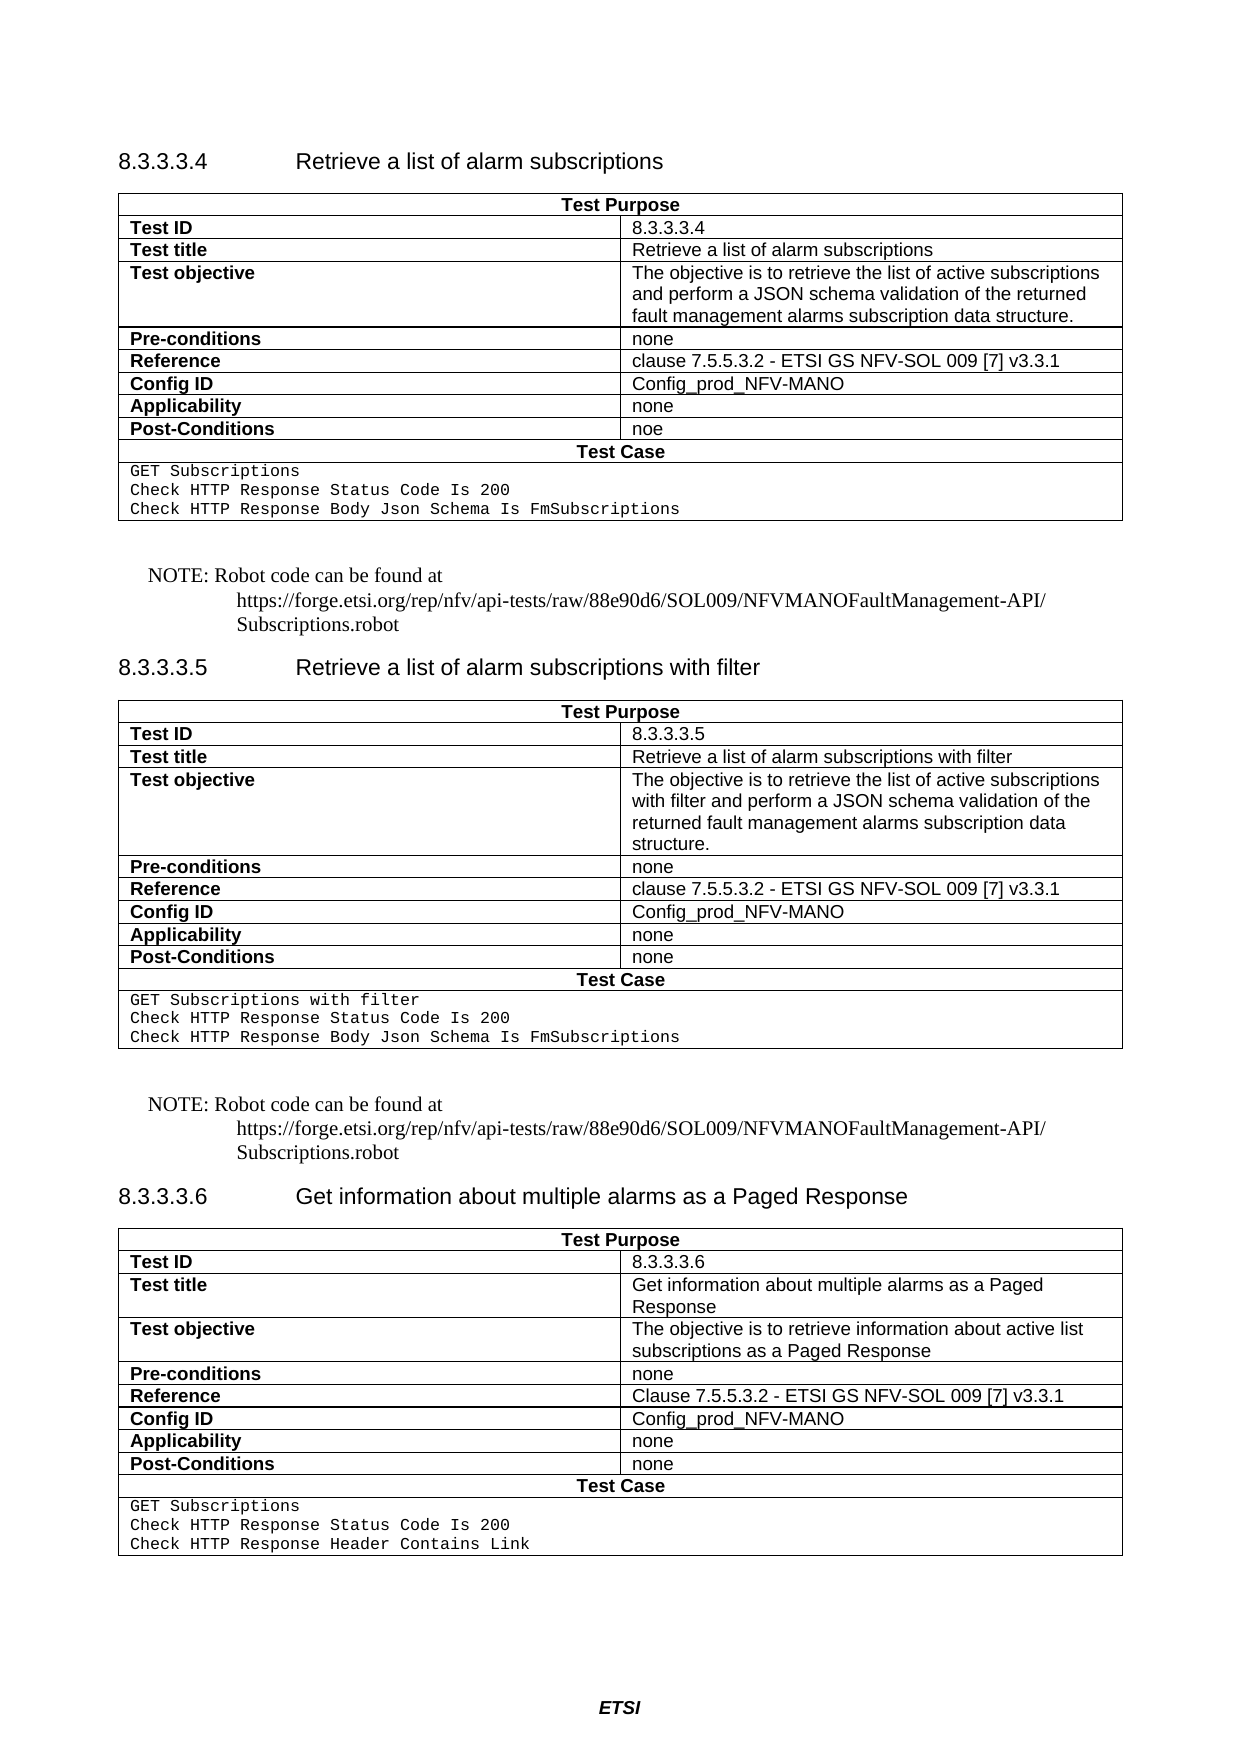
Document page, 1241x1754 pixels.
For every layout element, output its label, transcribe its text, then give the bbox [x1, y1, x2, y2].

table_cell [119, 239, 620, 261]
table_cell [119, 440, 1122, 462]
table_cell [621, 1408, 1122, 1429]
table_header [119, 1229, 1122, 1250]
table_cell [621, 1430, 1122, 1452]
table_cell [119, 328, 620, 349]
subtitle 8.3.3.3.5 Retrieve a list of alarm subscriptions with filter [118, 654, 1122, 681]
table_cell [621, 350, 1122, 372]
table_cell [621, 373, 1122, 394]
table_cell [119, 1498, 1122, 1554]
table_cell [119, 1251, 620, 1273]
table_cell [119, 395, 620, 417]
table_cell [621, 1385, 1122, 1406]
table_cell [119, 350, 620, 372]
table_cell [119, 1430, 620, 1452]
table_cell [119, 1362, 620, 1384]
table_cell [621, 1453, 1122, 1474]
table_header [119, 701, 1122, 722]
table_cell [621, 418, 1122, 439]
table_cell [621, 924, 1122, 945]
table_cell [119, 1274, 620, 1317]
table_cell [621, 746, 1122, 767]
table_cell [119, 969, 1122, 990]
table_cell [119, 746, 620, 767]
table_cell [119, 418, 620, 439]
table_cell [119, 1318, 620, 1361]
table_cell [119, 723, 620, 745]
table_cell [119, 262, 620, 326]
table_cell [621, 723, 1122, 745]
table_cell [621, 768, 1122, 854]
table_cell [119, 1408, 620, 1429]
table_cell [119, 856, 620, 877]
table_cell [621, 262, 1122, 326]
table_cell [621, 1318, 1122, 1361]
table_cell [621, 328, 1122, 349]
text NOTE: Robot code can be found at https://forge.etsi.org/rep/nfv/api-tests/raw/88e90d6/SOL009/NFVMANOFaultManagement-API/Subscriptions.robot [148, 563, 1122, 636]
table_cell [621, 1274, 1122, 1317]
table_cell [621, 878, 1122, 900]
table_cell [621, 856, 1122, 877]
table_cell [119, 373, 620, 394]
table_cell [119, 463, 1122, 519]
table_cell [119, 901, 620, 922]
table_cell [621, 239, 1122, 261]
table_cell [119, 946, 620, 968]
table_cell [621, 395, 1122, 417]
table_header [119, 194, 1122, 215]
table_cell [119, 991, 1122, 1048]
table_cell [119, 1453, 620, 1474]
subtitle 8.3.3.3.4 Retrieve a list of alarm subscriptions [118, 148, 1122, 174]
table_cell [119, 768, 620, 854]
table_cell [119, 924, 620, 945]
text NOTE: Robot code can be found at https://forge.etsi.org/rep/nfv/api-tests/raw/88e90d6/SOL009/NFVMANOFaultManagement-API/Subscriptions.robot [148, 1092, 1122, 1164]
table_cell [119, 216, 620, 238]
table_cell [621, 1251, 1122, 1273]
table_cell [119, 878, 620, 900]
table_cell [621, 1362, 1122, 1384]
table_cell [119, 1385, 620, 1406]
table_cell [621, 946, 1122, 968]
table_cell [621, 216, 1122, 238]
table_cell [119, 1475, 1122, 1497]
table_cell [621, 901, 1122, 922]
subtitle 8.3.3.3.6 Get information about multiple alarms as a Paged Response [118, 1183, 1122, 1209]
